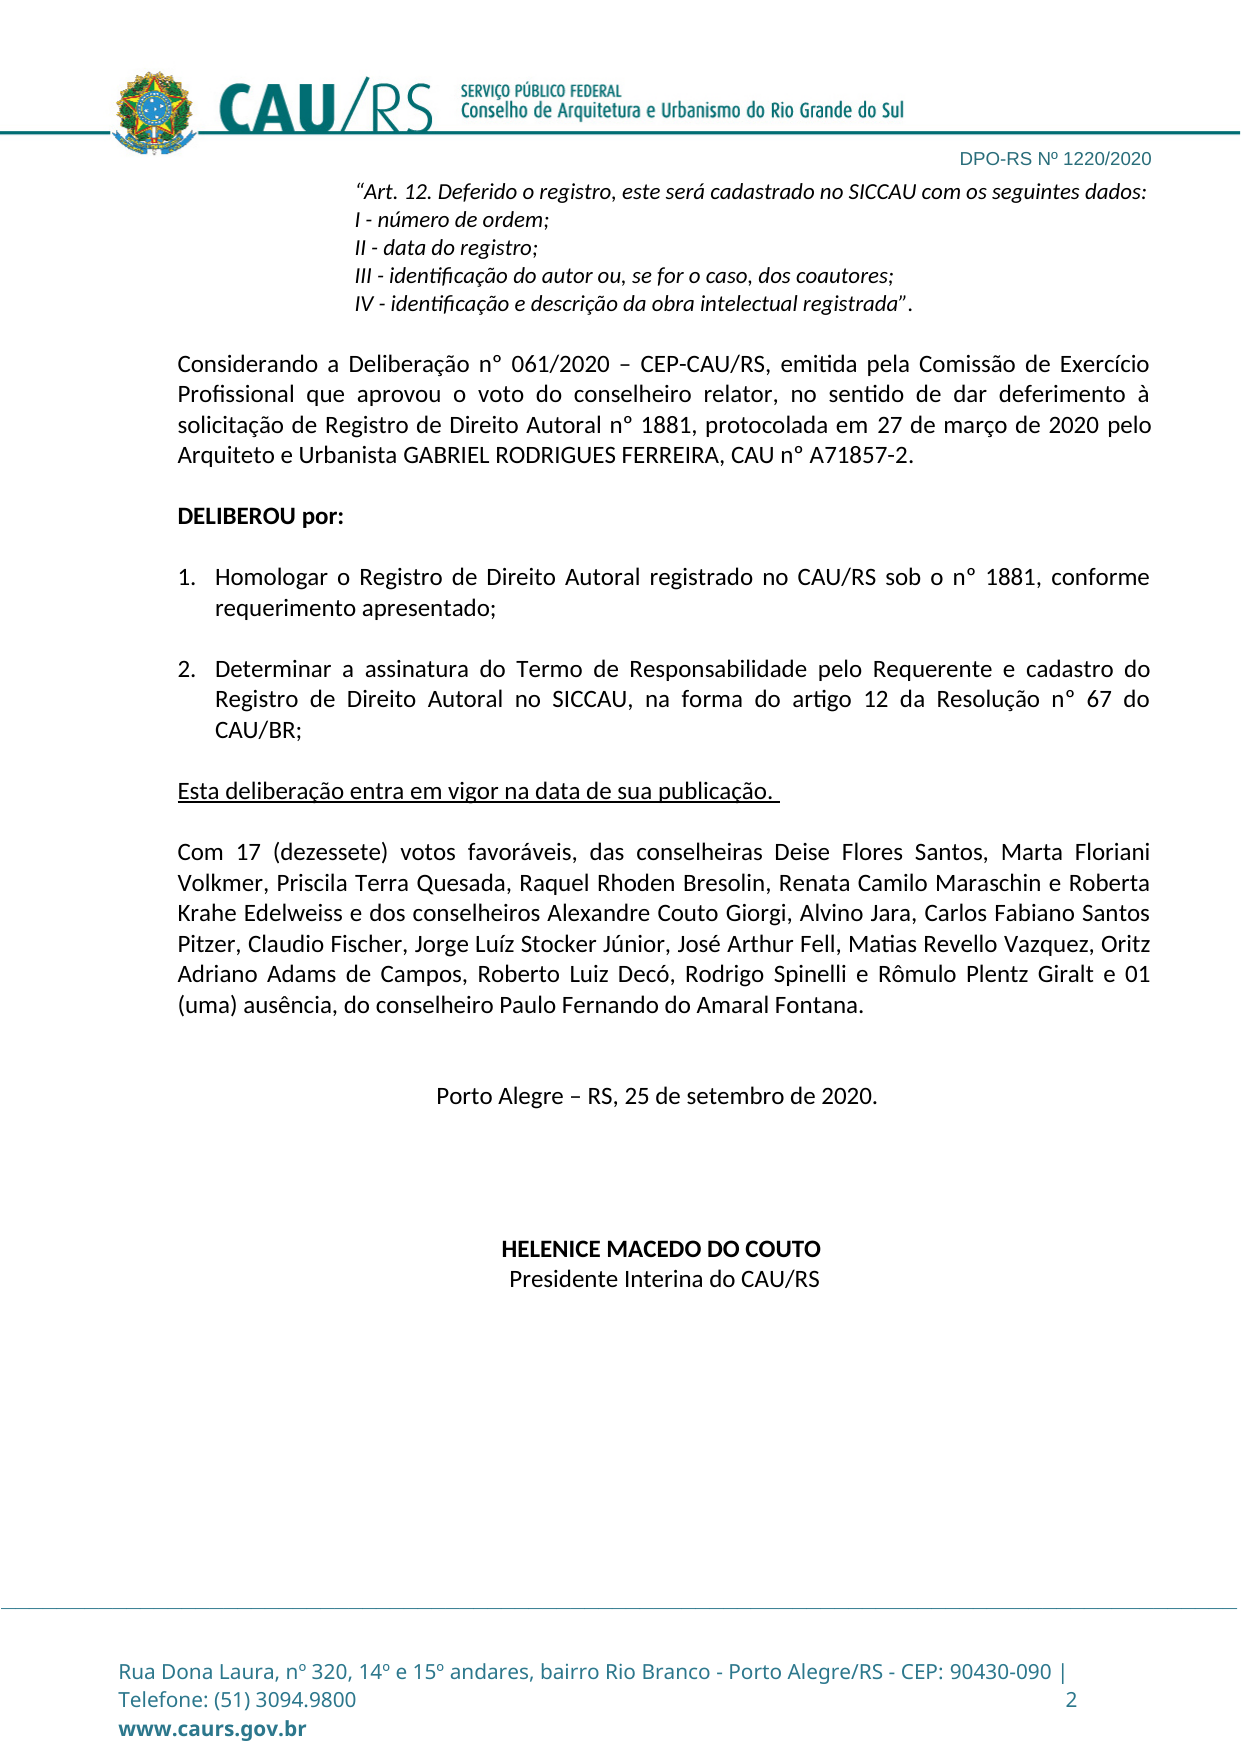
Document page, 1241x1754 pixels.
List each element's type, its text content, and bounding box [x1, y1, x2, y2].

text Com 17 (dezessete) votos favoráveis, das conselheiras Deise Flores Santos, Marta Floriani Volkmer, Priscila Terra Quesada, Raquel Rhoden Bresolin, Renata Camilo Maraschin e Roberta Krahe Edelweiss e dos conselheiros Alexandre Couto Giorgi, Alvino Jara, Carlos Fabiano Santos Pitzer, Claudio Fischer, Jorge Luíz Stocker Júnior, José Arthur Fell, Matias Revello Vazquez, Oritz Adriano Adams de Campos, Roberto Luiz Decó, Rodrigo Spinelli e Rômulo Plentz Giralt e 01 (uma) ausência, do conselheiro Paulo Fernando do Amaral Fontana. [177, 836, 1152, 1019]
text DELIBEROU por: [177, 501, 1152, 531]
text HELENICE MACEDO DO COUTO [177, 1233, 1152, 1263]
picture [0, 5, 1241, 166]
text I - número de ordem; [354, 205, 1152, 233]
text Considerando a Deliberação nº 061/2020 – CEP-CAU/RS, emitida pela Comissão de Exercício Profissional que aprovou o voto do conselheiro relator, no sentido de dar deferimento à solicitação de Registro de Direito Autoral nº 1881, protocolada em 27 de março de 2020 pelo Arquiteto e Urbanista GABRIEL RODRIGUES FERREIRA, CAU nº A71857-2. [177, 348, 1152, 470]
list Homologar o Registro de Direito Autoral registrado no CAU/RS sob o nº 1881, conforme requerimento apresentado; [177, 562, 1152, 623]
text IV - identificação e descrição da obra intelectual registrada”. [354, 289, 1152, 317]
list Determinar a assinatura do Termo de Responsabilidade pelo Requerente e cadastro do Registro de Direito Autoral no SICCAU, na forma do artigo 12 da Resolução nº 67 do CAU/BR; [177, 653, 1152, 745]
text II - data do registro; [354, 233, 1152, 261]
list Esta deliberação entra em vigor na data de sua publicação. [177, 775, 1152, 806]
list Porto Alegre – RS, 25 de setembro de 2020. [177, 1080, 1138, 1111]
text “Art. 12. Deferido o registro, este será cadastrado no SICCAU com os seguintes dados: [354, 177, 1152, 205]
text III - identificação do autor ou, se for o caso, dos coautores; [354, 261, 1152, 289]
